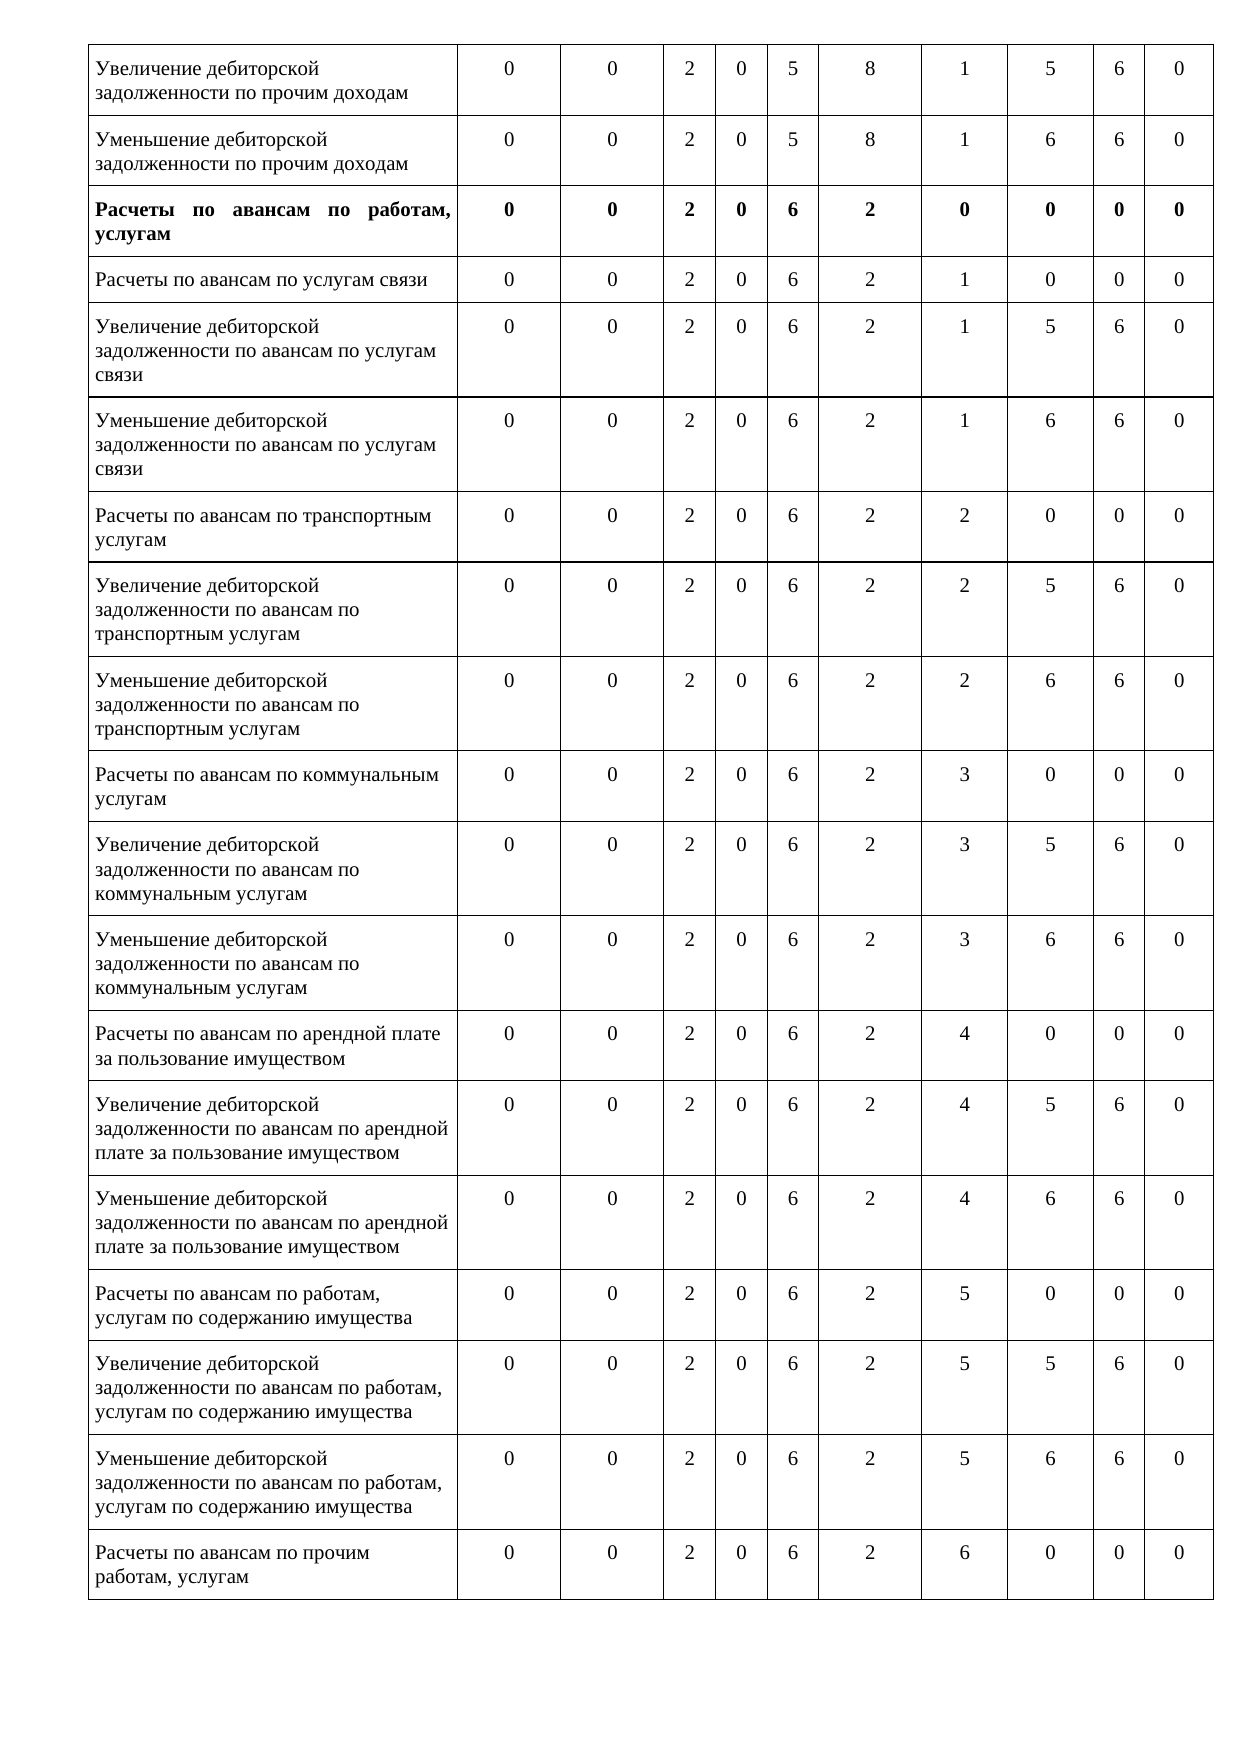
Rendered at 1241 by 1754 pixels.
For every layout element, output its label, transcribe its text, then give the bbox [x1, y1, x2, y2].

table_cell 4 [922, 1081, 1007, 1174]
table_cell 0 [1145, 116, 1213, 185]
table_cell 6 [1094, 398, 1144, 491]
table_cell 2 [819, 303, 921, 396]
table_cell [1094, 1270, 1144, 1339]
table_cell 2 [922, 492, 1007, 561]
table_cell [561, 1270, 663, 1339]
table_cell 0 [1094, 1011, 1144, 1080]
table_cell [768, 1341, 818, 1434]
table_cell 0 [561, 1081, 663, 1174]
table_cell 0 [561, 45, 663, 115]
table_cell 2 [819, 398, 921, 491]
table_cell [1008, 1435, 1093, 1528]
table_cell 0 [716, 257, 767, 302]
table_cell 1 [922, 398, 1007, 491]
table_cell 2 [819, 257, 921, 302]
table_cell 0 [561, 563, 663, 656]
table_cell 0 [561, 398, 663, 491]
table_cell 0 [458, 657, 560, 750]
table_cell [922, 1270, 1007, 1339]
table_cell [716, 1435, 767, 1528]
table_cell 0 [1008, 1011, 1093, 1080]
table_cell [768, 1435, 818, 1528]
table_cell 0 [1145, 492, 1213, 561]
table_cell 0 [716, 492, 767, 561]
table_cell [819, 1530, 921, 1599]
table_cell 6 [768, 257, 818, 302]
table_cell 6 [1094, 822, 1144, 915]
table_cell 0 [1145, 916, 1213, 1010]
table_cell Расчеты по авансам по арендной плате за пользование имуществом [89, 1011, 457, 1080]
table_cell 6 [1094, 45, 1144, 115]
table_cell 0 [561, 1011, 663, 1080]
table_cell 0 [1008, 186, 1093, 256]
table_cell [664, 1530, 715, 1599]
table_cell 0 [458, 398, 560, 491]
table_cell 0 [716, 116, 767, 185]
table_cell Уменьшение дебиторской задолженности по авансам по коммунальным услугам [89, 916, 457, 1010]
table_cell 0 [1145, 563, 1213, 656]
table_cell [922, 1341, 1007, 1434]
table_cell 6 [768, 563, 818, 656]
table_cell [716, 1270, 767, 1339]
table_cell 0 [716, 657, 767, 750]
table_cell 2 [664, 1176, 715, 1269]
table_cell 0 [716, 563, 767, 656]
table_cell 6 [1094, 563, 1144, 656]
table_cell 5 [1008, 563, 1093, 656]
table_cell 0 [716, 186, 767, 256]
table_cell 0 [1008, 492, 1093, 561]
table_cell 6 [768, 186, 818, 256]
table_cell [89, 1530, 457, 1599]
table_cell 0 [1008, 257, 1093, 302]
table_cell 2 [819, 657, 921, 750]
table_cell Расчеты по авансам по коммунальным услугам [89, 751, 457, 821]
table_cell 0 [458, 1081, 560, 1174]
table_cell 0 [458, 492, 560, 561]
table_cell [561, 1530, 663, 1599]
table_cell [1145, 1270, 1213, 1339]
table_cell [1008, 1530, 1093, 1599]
table_cell 2 [664, 186, 715, 256]
table_cell 8 [819, 116, 921, 185]
table_cell 6 [768, 492, 818, 561]
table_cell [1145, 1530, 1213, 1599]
table_cell 6 [768, 657, 818, 750]
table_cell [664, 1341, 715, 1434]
table_cell 2 [819, 1011, 921, 1080]
table_cell 2 [664, 822, 715, 915]
table_cell 0 [458, 1011, 560, 1080]
table_cell 0 [1145, 751, 1213, 821]
table_cell 0 [561, 657, 663, 750]
table_cell 0 [716, 1176, 767, 1269]
table_cell Расчеты по авансам по работам, услугам [89, 186, 457, 256]
table_cell 2 [819, 916, 921, 1010]
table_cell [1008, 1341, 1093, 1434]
table_cell 0 [458, 1176, 560, 1269]
table_cell 2 [664, 1011, 715, 1080]
table_cell 3 [922, 916, 1007, 1010]
table_cell 0 [1094, 186, 1144, 256]
table_cell 0 [458, 916, 560, 1010]
table_cell 0 [1008, 751, 1093, 821]
table_cell 4 [922, 1176, 1007, 1269]
table_cell 2 [664, 257, 715, 302]
table_cell Уменьшение дебиторской задолженности по авансам по арендной плате за пользование имуществом [89, 1176, 457, 1269]
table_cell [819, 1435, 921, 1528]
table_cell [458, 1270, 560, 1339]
table_cell 0 [561, 492, 663, 561]
table_cell 0 [458, 563, 560, 656]
table_cell 0 [1145, 1081, 1213, 1174]
table_cell 0 [1145, 657, 1213, 750]
table_cell 5 [768, 116, 818, 185]
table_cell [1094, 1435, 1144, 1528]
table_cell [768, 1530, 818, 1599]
table_cell 4 [922, 1011, 1007, 1080]
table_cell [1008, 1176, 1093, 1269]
table_cell 0 [561, 303, 663, 396]
table_cell 6 [768, 751, 818, 821]
table_cell 2 [819, 563, 921, 656]
table_cell 0 [561, 1176, 663, 1269]
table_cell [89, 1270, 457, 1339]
table_cell 2 [664, 916, 715, 1010]
table_cell 0 [716, 1011, 767, 1080]
table_cell 6 [768, 1081, 818, 1174]
table_cell 0 [561, 116, 663, 185]
table_cell 0 [1145, 303, 1213, 396]
table_cell 6 [1008, 916, 1093, 1010]
table_cell 2 [819, 492, 921, 561]
table_cell 1 [922, 257, 1007, 302]
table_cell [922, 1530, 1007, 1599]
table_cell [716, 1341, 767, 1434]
table_cell 0 [1145, 45, 1213, 115]
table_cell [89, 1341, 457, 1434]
table_cell Увеличение дебиторской задолженности по прочим доходам [89, 45, 457, 115]
table_cell 0 [561, 751, 663, 821]
table_cell 0 [1145, 257, 1213, 302]
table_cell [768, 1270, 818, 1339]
table_cell 6 [1008, 116, 1093, 185]
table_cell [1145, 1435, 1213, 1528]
table_cell 0 [458, 822, 560, 915]
table_cell 0 [1094, 751, 1144, 821]
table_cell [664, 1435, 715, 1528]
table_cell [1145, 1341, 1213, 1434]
table_cell 0 [1145, 398, 1213, 491]
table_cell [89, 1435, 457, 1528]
table_cell 0 [1145, 822, 1213, 915]
table_cell 6 [768, 916, 818, 1010]
table_cell 2 [664, 45, 715, 115]
table_cell Расчеты по авансам по услугам связи [89, 257, 457, 302]
table_cell 0 [458, 751, 560, 821]
table_cell 0 [716, 303, 767, 396]
table_cell Увеличение дебиторской задолженности по авансам по транспортным услугам [89, 563, 457, 656]
table_cell 6 [1094, 657, 1144, 750]
table_cell 6 [768, 1176, 818, 1269]
table_cell 0 [561, 916, 663, 1010]
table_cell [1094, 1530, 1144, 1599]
table_cell 3 [922, 751, 1007, 821]
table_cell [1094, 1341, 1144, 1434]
table_cell 6 [1094, 116, 1144, 185]
table_cell 2 [664, 116, 715, 185]
table_cell 6 [768, 398, 818, 491]
table_cell 2 [664, 492, 715, 561]
table_cell 6 [768, 822, 818, 915]
table_cell 0 [716, 822, 767, 915]
table_cell 2 [819, 751, 921, 821]
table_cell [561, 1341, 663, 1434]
table_cell 0 [458, 186, 560, 256]
table_cell 6 [1094, 1081, 1144, 1174]
table_cell 1 [922, 303, 1007, 396]
table_cell 0 [716, 751, 767, 821]
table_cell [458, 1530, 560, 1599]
table_cell 1 [922, 116, 1007, 185]
table_cell 5 [1008, 1081, 1093, 1174]
table_cell 3 [922, 822, 1007, 915]
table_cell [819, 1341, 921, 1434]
table_cell 0 [458, 116, 560, 185]
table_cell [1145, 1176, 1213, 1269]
table_cell 6 [1094, 916, 1144, 1010]
table_cell 2 [819, 822, 921, 915]
table_cell 0 [1145, 1011, 1213, 1080]
table_cell 5 [1008, 822, 1093, 915]
table_cell 0 [458, 257, 560, 302]
table_cell 2 [819, 186, 921, 256]
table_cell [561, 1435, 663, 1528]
table_cell 2 [922, 657, 1007, 750]
table_cell 5 [1008, 303, 1093, 396]
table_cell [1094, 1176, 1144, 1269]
table_cell 6 [1008, 398, 1093, 491]
table_cell 2 [819, 1081, 921, 1174]
table_cell 2 [664, 751, 715, 821]
table_cell Уменьшение дебиторской задолженности по авансам по услугам связи [89, 398, 457, 491]
table_cell 0 [716, 45, 767, 115]
table_cell 5 [1008, 45, 1093, 115]
table_cell 0 [1145, 186, 1213, 256]
table_cell 6 [1094, 303, 1144, 396]
table_cell 2 [819, 1176, 921, 1269]
table_cell 2 [922, 563, 1007, 656]
table_cell 0 [1094, 492, 1144, 561]
table_cell Увеличение дебиторской задолженности по авансам по коммунальным услугам [89, 822, 457, 915]
table_cell 6 [1008, 657, 1093, 750]
table_cell 0 [922, 186, 1007, 256]
table_cell Уменьшение дебиторской задолженности по авансам по транспортным услугам [89, 657, 457, 750]
table_cell 0 [716, 916, 767, 1010]
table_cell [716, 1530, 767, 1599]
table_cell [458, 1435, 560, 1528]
table_cell 1 [922, 45, 1007, 115]
table_cell 0 [716, 1081, 767, 1174]
table_cell 8 [819, 45, 921, 115]
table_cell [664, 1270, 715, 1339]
table_cell 0 [561, 186, 663, 256]
table_cell Увеличение дебиторской задолженности по авансам по услугам связи [89, 303, 457, 396]
table_cell 2 [664, 303, 715, 396]
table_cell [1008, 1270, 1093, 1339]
table_cell 6 [768, 1011, 818, 1080]
table_cell 0 [458, 303, 560, 396]
table_cell 0 [1094, 257, 1144, 302]
table_cell 5 [768, 45, 818, 115]
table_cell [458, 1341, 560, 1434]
table_cell 0 [716, 398, 767, 491]
table_cell 0 [561, 257, 663, 302]
table_cell 2 [664, 398, 715, 491]
table_cell Уменьшение дебиторской задолженности по прочим доходам [89, 116, 457, 185]
table_cell 2 [664, 1081, 715, 1174]
table_cell 2 [664, 657, 715, 750]
table_cell 2 [664, 563, 715, 656]
table_cell Увеличение дебиторской задолженности по авансам по арендной плате за пользование имуществом [89, 1081, 457, 1174]
table_cell 0 [561, 822, 663, 915]
table_cell Расчеты по авансам по транспортным услугам [89, 492, 457, 561]
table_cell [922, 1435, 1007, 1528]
table_cell 0 [458, 45, 560, 115]
table_cell 6 [768, 303, 818, 396]
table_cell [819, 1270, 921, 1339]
